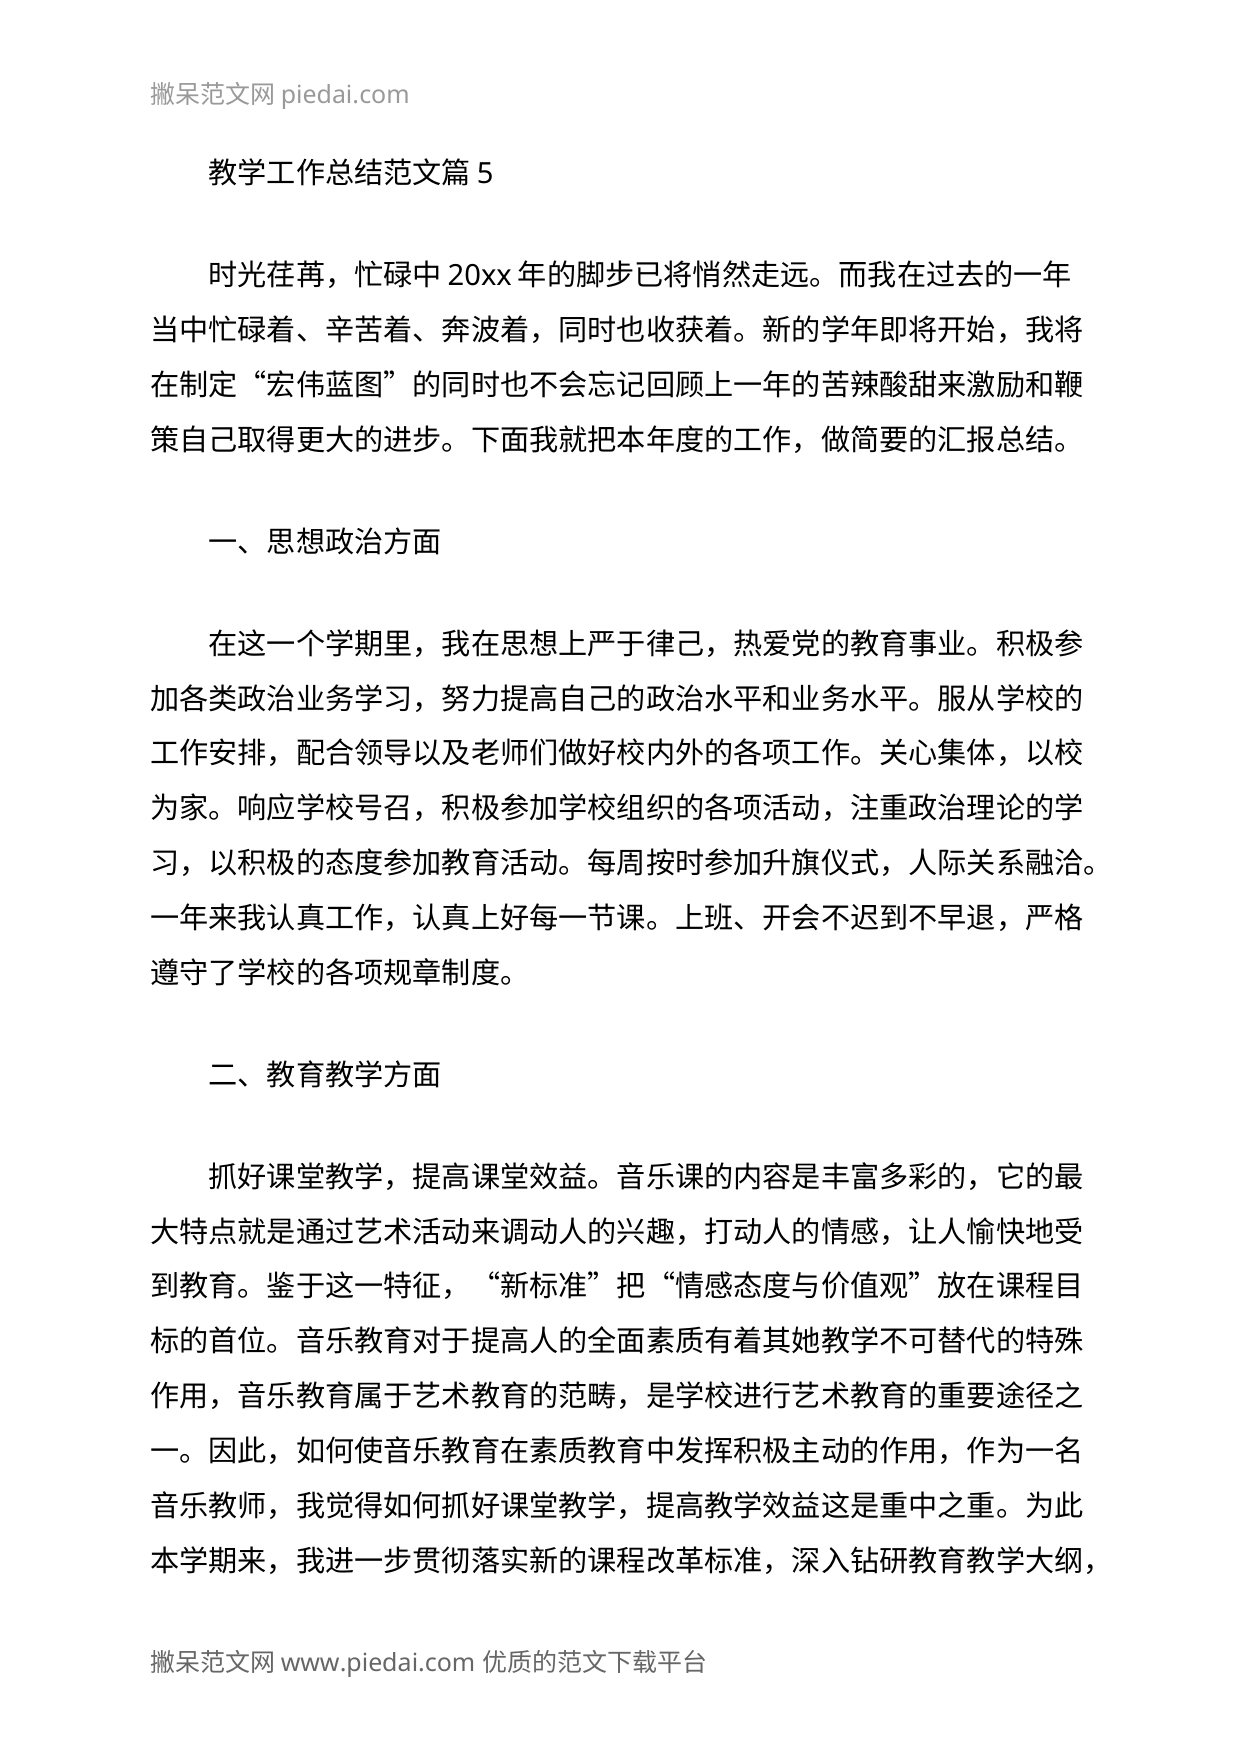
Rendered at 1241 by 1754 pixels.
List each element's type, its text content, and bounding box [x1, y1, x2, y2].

text 在这一个学期里，我在思想上严于律己，热爱党的教育事业。积极参加各类政治业务学习，努力提高自己的政治水平和业务水平。服从学校的工作安排，配合领导以及老师们做好校内外的各项工作。关心集体，以校为家。响应学校号召，积极参加学校组织的各项活动，注重政治理论的学习，以积极的态度参加教育活动。每周按时参加升旗仪式，人际关系融洽。一年来我认真工作，认真上好每一节课。上班、开会不迟到不早退，严格遵守了学校的各项规章制度。 [150, 620, 1090, 992]
text 时光荏苒，忙碌中20xx年的脚步已将悄然走远。而我在过去的一年当中忙碌着、辛苦着、奔波着，同时也收获着。新的学年即将开始，我将在制定“宏伟蓝图”的同时也不会忘记回顾上一年的苦辣酸甜来激励和鞭策自己取得更大的进步。下面我就把本年度的工作，做简要的汇报总结。 [150, 252, 1090, 459]
text 教学工作总结范文篇5 [150, 150, 1090, 192]
text 二、教育教学方面 [150, 1051, 1090, 1094]
text 一、思想政治方面 [150, 518, 1090, 561]
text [150, 1153, 1090, 1580]
